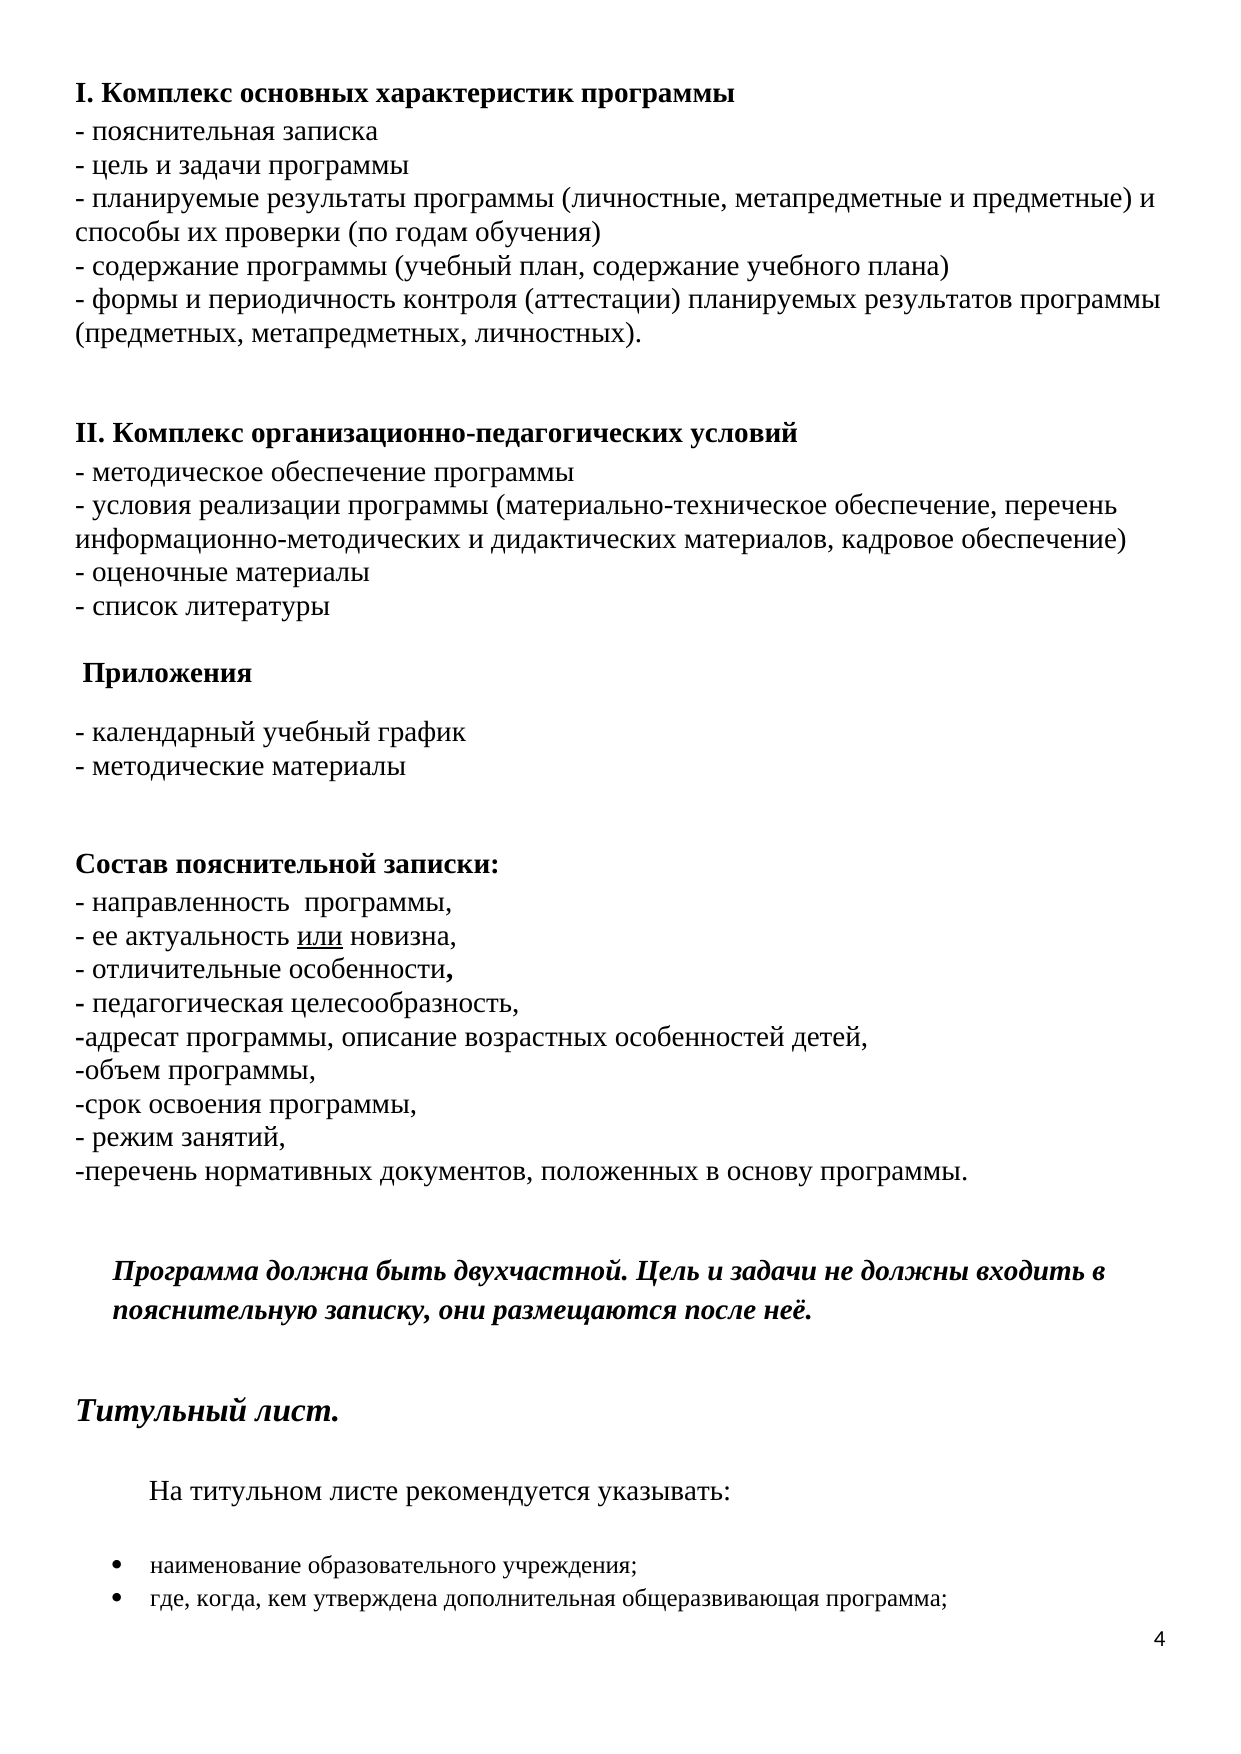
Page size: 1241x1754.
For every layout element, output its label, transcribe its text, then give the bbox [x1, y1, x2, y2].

list где, когда, кем утверждена дополнительная общеразвивающая программа; [112, 1583, 1165, 1611]
text I. Комплекс основных характеристик программы [75, 75, 1165, 108]
text - планируемые результаты программы (личностные, метапредметные и предметные) и способы их проверки (по годам обучения) [75, 181, 1165, 248]
list наименование образовательного учреждения; [112, 1550, 1165, 1578]
text - отличительные особенности, [75, 952, 1165, 985]
text На титульном листе рекомендуется указывать: [75, 1473, 1165, 1506]
text - педагогическая целесообразность, [75, 985, 1165, 1019]
text - календарный учебный график [75, 714, 1165, 748]
text - пояснительная записка [75, 113, 1165, 147]
text - оценочные материалы [75, 554, 1165, 588]
text - цель и задачи программы [75, 147, 1165, 181]
text II. Комплекс организационно-педагогических условий [75, 415, 1165, 449]
text Состав пояснительной записки: [75, 846, 1165, 879]
text - методические материалы [75, 748, 1165, 782]
text - формы и периодичность контроля (аттестации) планируемых результатов программы (предметных, метапредметных, личностных). [75, 281, 1165, 348]
text - ее актуальность или новизна, [75, 918, 1165, 952]
text - методическое обеспечение программы [75, 454, 1165, 487]
text -адресат программы, описание возрастных особенностей детей, [75, 1019, 1165, 1052]
text Приложения [75, 655, 1165, 689]
text - содержание программы (учебный план, содержание учебного плана) [75, 248, 1165, 281]
text -срок освоения программы, [75, 1086, 1165, 1119]
text - условия реализации программы (материально-техническое обеспечение, перечень информационно-методических и дидактических материалов, кадровое обеспечение) [75, 487, 1165, 554]
text -объем программы, [75, 1052, 1165, 1086]
text - список литературы [75, 588, 1165, 622]
text Программа должна быть двухчастной. Цель и задачи не должны входить в пояснительную записку, они размещаются после неё. [112, 1253, 1165, 1326]
text -перечень нормативных документов, положенных в основу программы. [75, 1153, 1165, 1186]
text Титульный лист. [75, 1390, 1165, 1428]
text - режим занятий, [75, 1119, 1165, 1153]
text - направленность программы, [75, 884, 1165, 918]
